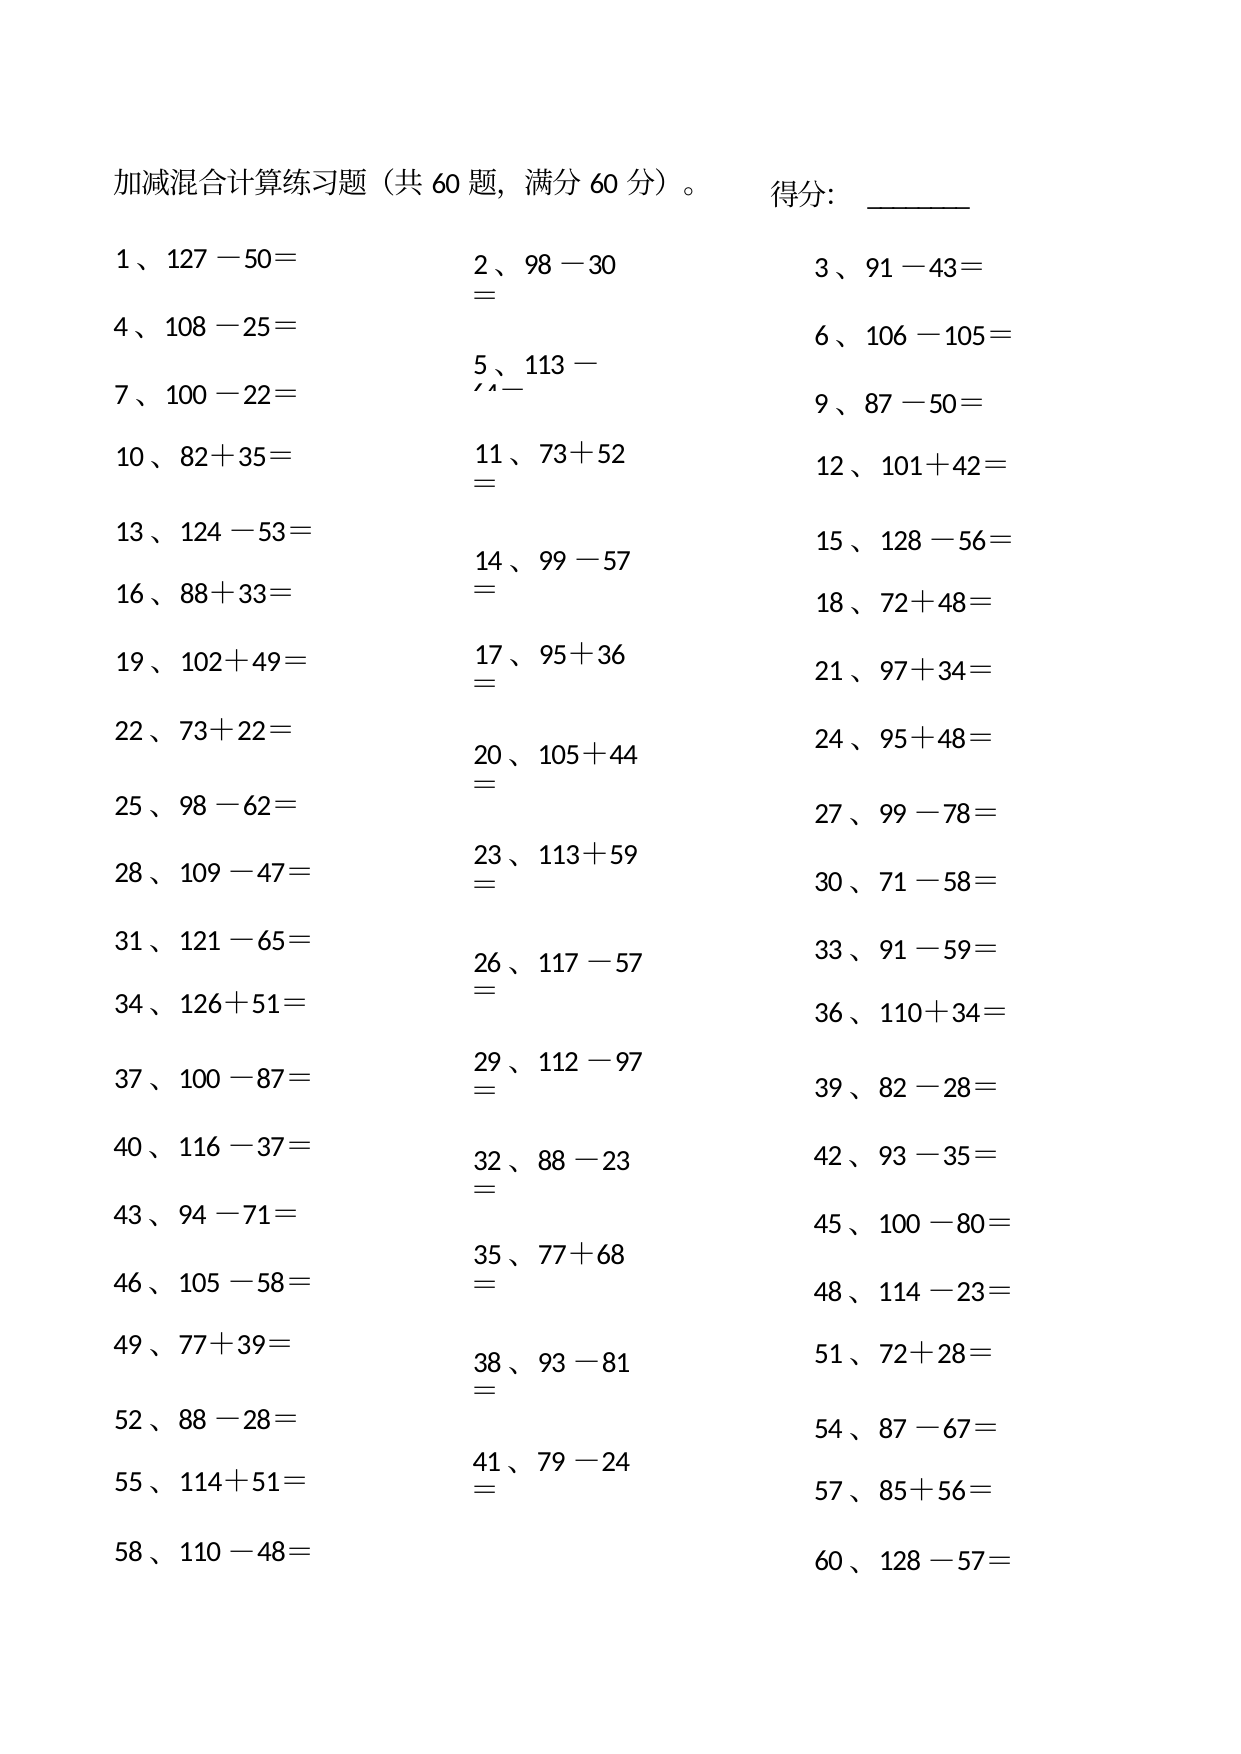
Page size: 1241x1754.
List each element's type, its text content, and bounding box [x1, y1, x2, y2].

text 4 、108 －25＝ [113, 311, 726, 343]
text 19 、102＋49＝ [113, 646, 726, 678]
text 30 、71 －58＝ [737, 867, 1054, 898]
text 54 、87 －67＝ [737, 1413, 1054, 1445]
text 39 、82 －28＝ [737, 1072, 1054, 1103]
text 1 、127 －50＝ [113, 244, 726, 275]
text 60 、128 －57＝ [838, 1551, 886, 1570]
text 36 、110＋34＝ [737, 996, 1054, 1028]
text 57 、85＋56＝ [737, 1475, 1054, 1507]
text 33 、91 －59＝ [737, 935, 1054, 966]
text 55 、114＋51＝ [113, 1466, 726, 1498]
text 28 、109 －47＝ [113, 858, 726, 889]
text 45 、100 －80＝ [737, 1208, 1054, 1239]
text 9 、87 －50＝ [737, 388, 1054, 419]
text 58 、110 －48＝ [282, 1542, 726, 1561]
text 得分： ________ [737, 177, 1054, 212]
text 34 、126＋51＝ [113, 987, 726, 1019]
text 3 、91 －43＝ [737, 253, 1054, 284]
text 37 、100 －87＝ [113, 1063, 726, 1094]
text 51 、72＋28＝ [737, 1337, 1054, 1369]
text 25 、98 －62＝ [113, 790, 726, 821]
text 15 、128 －56＝ [737, 526, 1054, 557]
text 13 、124 －53＝ [113, 517, 726, 548]
text 60 、128 －57＝ [737, 1551, 822, 1570]
text 60 、128 －57＝ [917, 1551, 967, 1570]
text 18 、72＋48＝ [737, 587, 1054, 619]
text 43 、94 －71＝ [113, 1199, 726, 1230]
text 48 、114 －23＝ [737, 1276, 1054, 1307]
text 16 、88＋33＝ [113, 578, 726, 610]
text 7 、100 －22＝ [113, 379, 726, 411]
text 52 、88 －28＝ [113, 1404, 726, 1436]
text 42 、93 －35＝ [737, 1140, 1054, 1171]
text 21 、97＋34＝ [737, 655, 1054, 687]
text 加减混合计算练习题（共 60 题，满分 60 分）。 [113, 168, 726, 200]
text 40 、116 －37＝ [113, 1131, 726, 1162]
text 10 、82＋35＝ [113, 441, 726, 473]
text 60 、128 －57＝ [976, 1551, 1054, 1570]
text 58 、110 －48＝ [216, 1542, 266, 1561]
text 22 、73＋22＝ [113, 714, 726, 746]
text 6 、106 －105＝ [737, 320, 1054, 352]
text 49 、77＋39＝ [113, 1328, 726, 1361]
text 31 、121 －65＝ [113, 926, 726, 957]
text 12 、101＋42＝ [737, 450, 1054, 482]
text 24 、95＋48＝ [737, 723, 1054, 755]
text 46 、105 －58＝ [113, 1267, 726, 1298]
text 27 、99 －78＝ [737, 799, 1054, 830]
